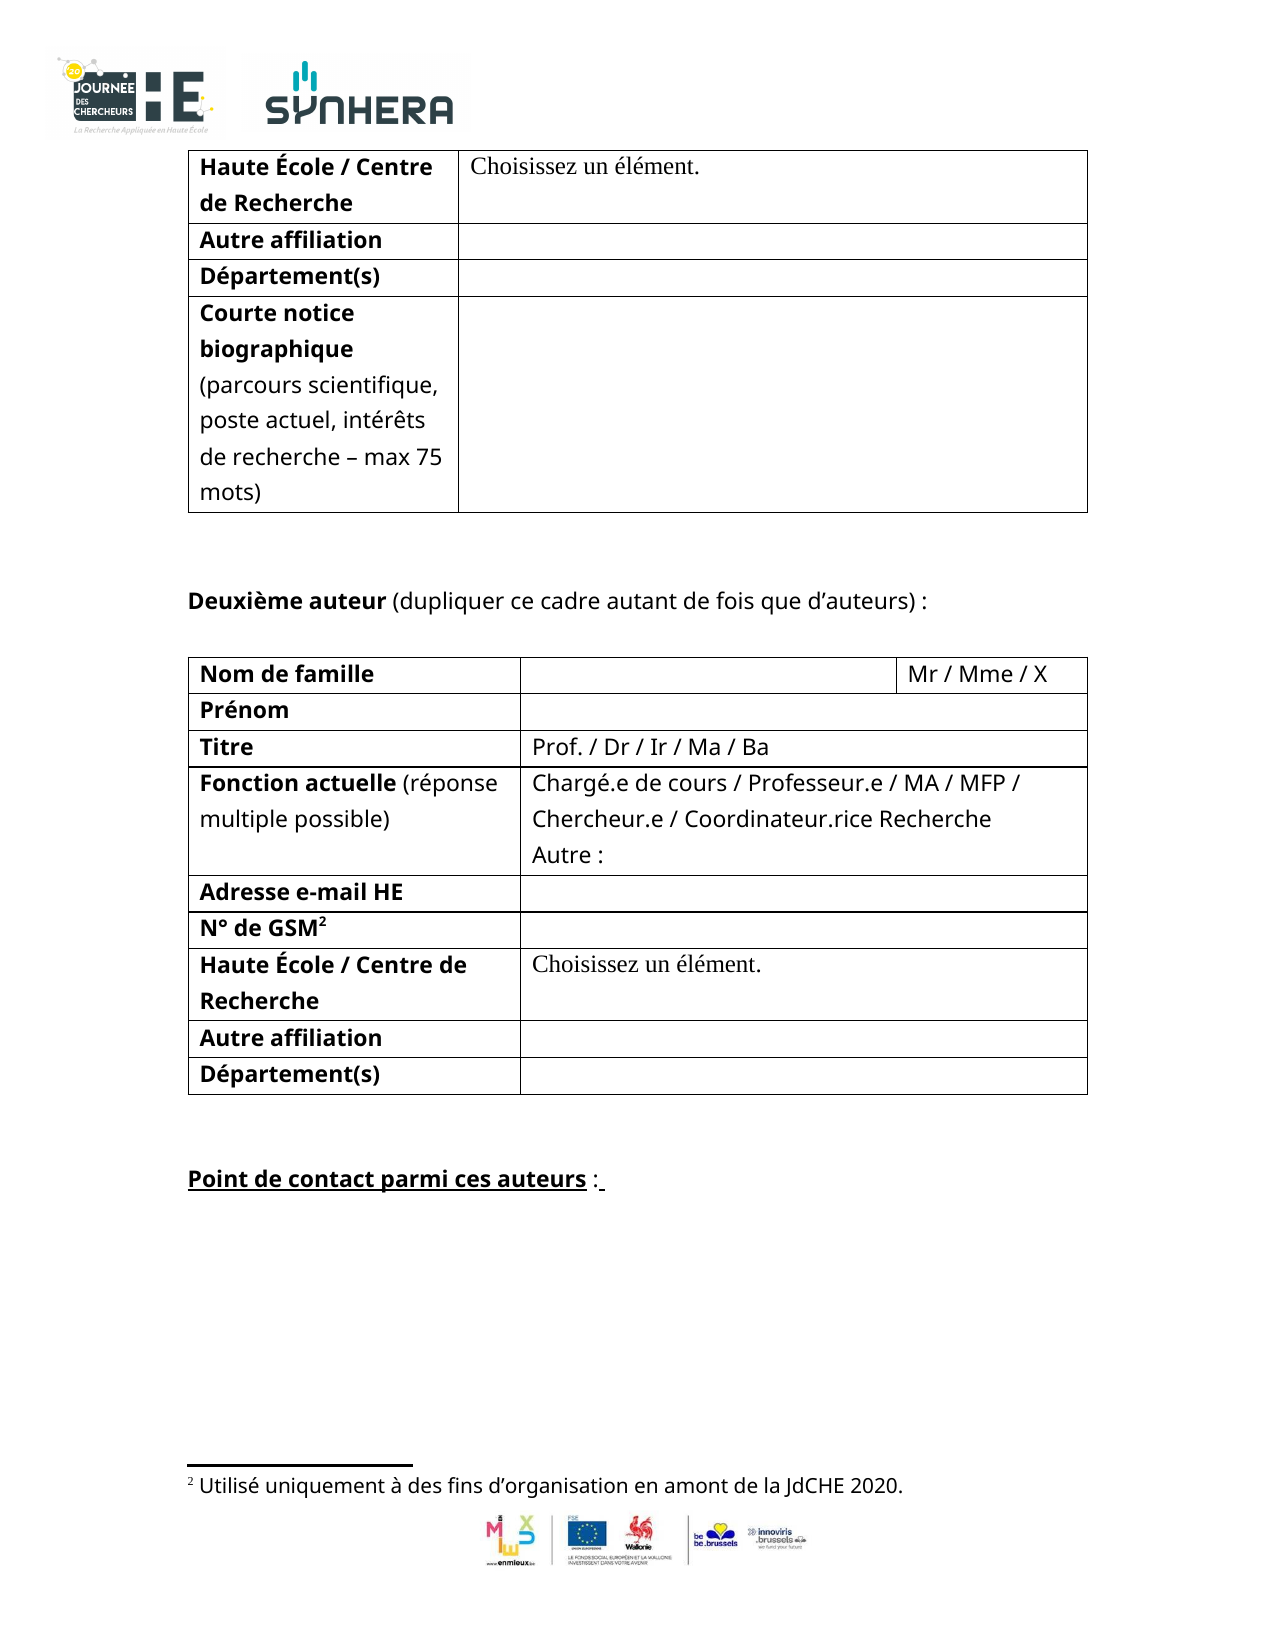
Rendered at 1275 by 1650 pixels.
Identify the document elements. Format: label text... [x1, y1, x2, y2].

table_cell [459, 260, 1087, 296]
table_cell [521, 694, 1087, 730]
table_cell Prof. / Dr / Ir / Ma / Ba [521, 731, 1087, 766]
table_cell Courte notice biographique (parcours scientifique, poste actuel, intérêts de recherche – max 75 mots) [189, 297, 458, 512]
table_cell Adresse e-mail HE [189, 876, 520, 911]
picture [45, 46, 227, 140]
table_header Nom de famille [189, 658, 520, 693]
table_cell Titre [189, 731, 520, 766]
table_cell [459, 151, 1087, 222]
table_cell Autre affiliation [189, 224, 458, 259]
table_cell Département(s) [189, 260, 458, 296]
table_cell [521, 1021, 1087, 1057]
table_cell Département(s) [189, 1058, 520, 1093]
table_header [521, 658, 896, 693]
table_cell Haute École / Centre de Recherche [189, 151, 458, 222]
table_cell [459, 297, 1087, 512]
table_cell Prénom [189, 694, 520, 730]
table_cell [521, 876, 1087, 911]
picture [460, 1500, 816, 1577]
table_cell Fonction actuelle (réponse multiple possible) [189, 768, 520, 875]
table_header Mr / Mme / X [897, 658, 1087, 693]
table_cell [521, 913, 1087, 948]
text Deuxième auteur (dupliquer ce cadre autant de fois que d’auteurs) : [187, 585, 1087, 616]
table_cell [521, 1058, 1087, 1093]
table_cell Chargé.e de cours / Professeur.e / MA / MFP / Chercheur.e / Coordinateur.rice Recherche Autre : [521, 768, 1087, 875]
table_cell [521, 949, 1087, 1020]
table_cell Haute École / Centre de Recherche [189, 949, 520, 1020]
table_cell Autre affiliation [189, 1021, 520, 1057]
table_cell N° de GSM [189, 913, 520, 948]
text Point de contact parmi ces auteurs : [187, 1163, 1087, 1194]
table_cell [459, 224, 1087, 259]
picture [241, 53, 472, 132]
